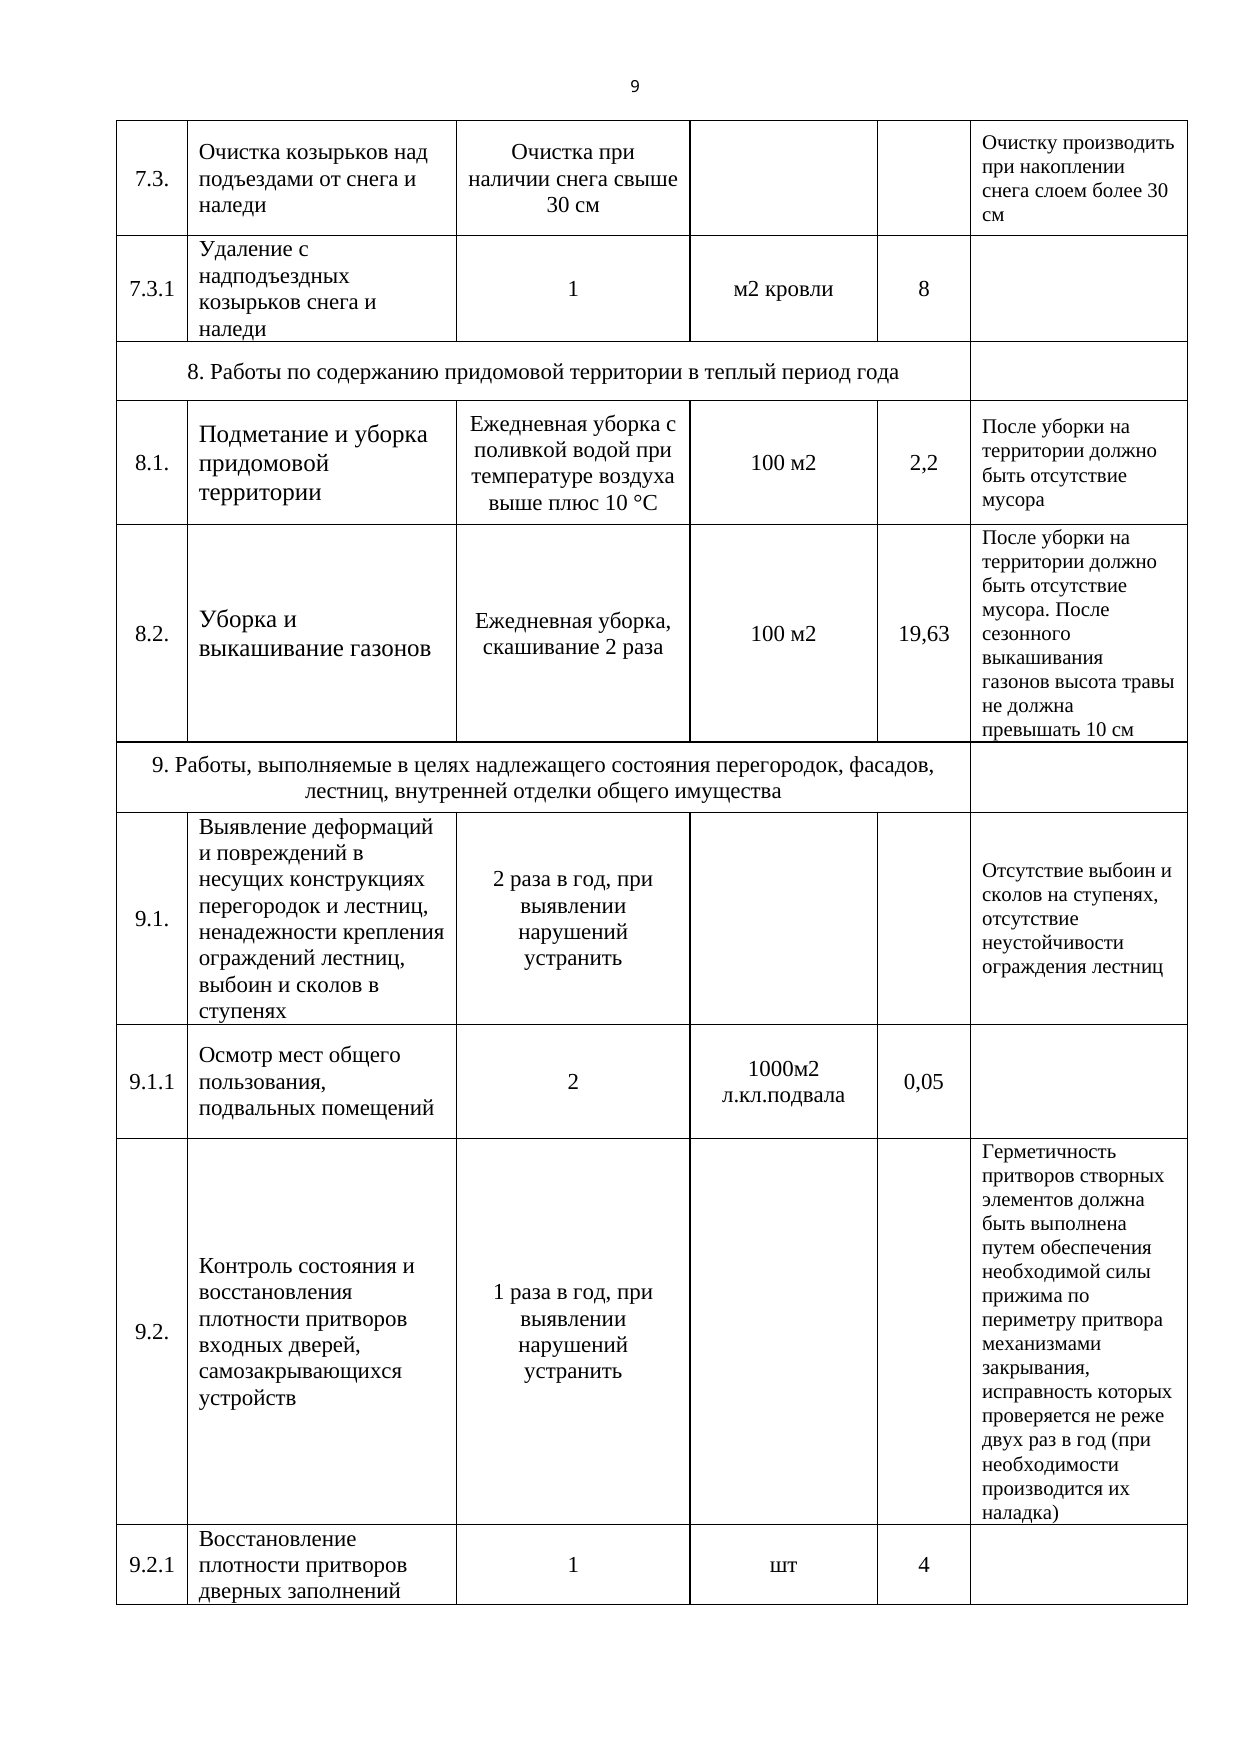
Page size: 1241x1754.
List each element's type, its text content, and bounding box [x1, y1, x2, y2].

table_cell Отсутствие выбоин и сколов на ступенях, отсутствие неустойчивости ограждения лестниц [971, 813, 1187, 1023]
table_cell Осмотр мест общего пользования, подвальных помещений [188, 1025, 456, 1138]
table_cell 1000м2 л.кл.подвала [691, 1025, 877, 1138]
table_cell [691, 1139, 877, 1524]
table_cell Очистка при наличии снега свыше 30 см [457, 121, 689, 234]
table_cell Восстановление плотности притворов дверных заполнений [188, 1525, 456, 1604]
table_cell 9.2. [117, 1139, 187, 1524]
table_cell Удаление с надподъездных козырьков снега и наледи [188, 236, 456, 341]
table_cell 19,63 [878, 525, 970, 741]
table_cell Контроль состояния и восстановления плотности притворов входных дверей, самозакрывающихся устройств [188, 1139, 456, 1524]
table_cell [878, 1139, 970, 1524]
table_cell [971, 236, 1187, 341]
table_cell После уборки на территории должно быть отсутствие мусора. После сезонного выкашивания газонов высота травы не должна превышать 10 см [971, 525, 1187, 741]
table_cell Выявление деформаций и повреждений в несущих конструкциях перегородок и лестниц, ненадежности крепления ограждений лестниц, выбоин и сколов в ступенях [188, 813, 456, 1023]
table_cell Очистка козырьков над подъездами от снега и наледи [188, 121, 456, 234]
table_cell шт [691, 1525, 877, 1604]
table_cell 0,05 [878, 1025, 970, 1138]
table_cell 8 [878, 236, 970, 341]
table_cell Подметание и уборка придомовой территории [188, 401, 456, 524]
table_cell [971, 342, 1187, 400]
table_cell м2 кровли [691, 236, 877, 341]
table_cell [691, 813, 877, 1023]
table_cell 1 [457, 1525, 689, 1604]
table_cell 100 м2 [691, 401, 877, 524]
table_cell [971, 1025, 1187, 1138]
table_cell 4 [878, 1525, 970, 1604]
table_cell 7.3.1 [117, 236, 187, 341]
table_cell Очистку производить при накоплении снега слоем более 30 см [971, 121, 1187, 234]
table_cell 7.3. [117, 121, 187, 234]
table_cell 9. Работы, выполняемые в целях надлежащего состояния перегородок, фасадов, лестниц, внутренней отделки общего имущества [117, 743, 970, 812]
table_cell [878, 121, 970, 234]
table_cell [971, 743, 1187, 812]
table_cell 8. Работы по содержанию придомовой территории в теплый период года [117, 342, 970, 400]
table_cell Ежедневная уборка с поливкой водой при температуре воздуха выше плюс 10 °C [457, 401, 689, 524]
table_cell [971, 1525, 1187, 1604]
table_cell 9.1. [117, 813, 187, 1023]
table_cell 2,2 [878, 401, 970, 524]
table_cell 2 раза в год, при выявлении нарушений устранить [457, 813, 689, 1023]
table_cell Ежедневная уборка, скашивание 2 раза [457, 525, 689, 741]
table_cell 8.1. [117, 401, 187, 524]
table_cell 1 [457, 236, 689, 341]
table_cell 2 [457, 1025, 689, 1138]
table_cell Герметичность притворов створных элементов должна быть выполнена путем обеспечения необходимой силы прижима по периметру притвора механизмами закрывания, исправность которых проверяется не реже двух раз в год (при необходимости производится их наладка) [971, 1139, 1187, 1524]
table_cell 100 м2 [691, 525, 877, 741]
table_cell Уборка и выкашивание газонов [188, 525, 456, 741]
table_cell 8.2. [117, 525, 187, 741]
table_cell 9.1.1 [117, 1025, 187, 1138]
table_cell [878, 813, 970, 1023]
table_cell [691, 121, 877, 234]
table_cell 1 раза в год, при выявлении нарушений устранить [457, 1139, 689, 1524]
table_cell После уборки на территории должно быть отсутствие мусора [971, 401, 1187, 524]
table_cell 9.2.1 [117, 1525, 187, 1604]
